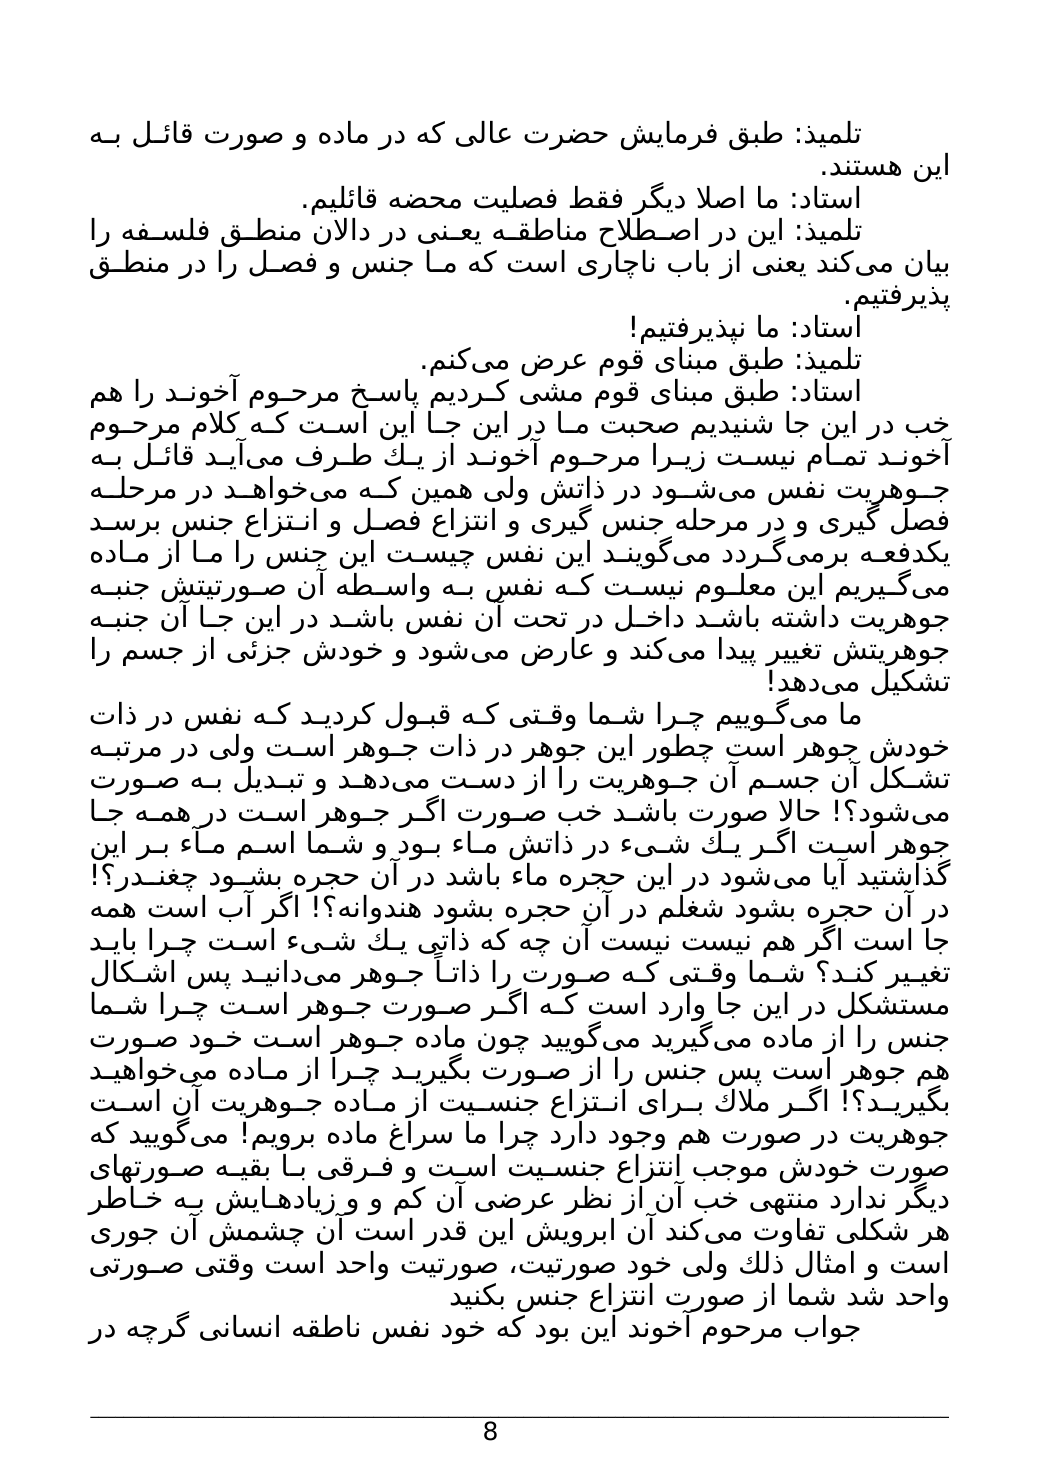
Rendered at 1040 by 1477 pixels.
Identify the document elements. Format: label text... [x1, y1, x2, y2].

text تلمیذ: این در اصطلاح مناطقه یعنی در دالان منطق فلسفه را بیان می‌كند یعنی از باب ناچاری است كه ما جنس و فصل را در منطق پذیرفتیم. [89, 215, 951, 312]
text استاد: ما اصلا دیگر فقط فصلیت محضه قائلیم. [89, 183, 951, 215]
text استاد: طبق مبنای قوم مشی كردیم پاسخ مرحوم آخوند را هم خب در این جا شنیدیم صحبت ما در این جا این است كه كلام مرحوم آخوند تمام نیست زیرا مرحوم آخوند از یك طرف می‌آید قائل به جوهریت نفس می‌شود در ذاتش ولی همین كه می‌خواهد در مرحله فصل گیری و در مرحله جنس گیری و انتزاع فصل و انتزاع جنس برسد یكدفعه برمی‌گردد می‌گویند این نفس چیست این جنس را ما از ماده می‌گیریم این معلوم نیست كه نفس به واسطه آن صورتیتش جنبه جوهریت داشته باشد داخل در تحت آن نفس باشد در این جا آن جنبه جوهریتش تغییر پیدا می‌كند و عارض می‌شود و خودش جزئی از جسم را تشكیل می‌دهد! [89, 376, 951, 699]
text تلمیذ: طبق مبنای قوم عرض می‌كنم. [89, 344, 951, 376]
text ما می‌گوییم چرا شما وقتی كه قبول كردید كه نفس در ذات خودش جوهر است چطور این جوهر در ذات جوهر است ولی در مرتبه تشكل آن جسم آن جوهریت را از دست می‌دهد و تبدیل به صورت می‌شود؟! حالا صورت باشد خب صورت اگر جوهر است در همه جا جوهر است اگر یك شیء در ذاتش ماء بود و شما اسم مآء بر این گذاشتید آیا می‌شود در این حجره ماء باشد در آن حجره بشود چغندر؟! در آن حجره بشود شغلم در آن حجره بشود هندوانه؟! اگر آب است همه جا است اگر هم نیست نیست آن چه كه ذاتی یك شیء است چرا باید تغییر كند؟ شما وقتی كه صورت را ذاتاً جوهر می‌دانید پس اشكال مستشكل در این جا وارد است كه اگر صورت جوهر است چرا شما جنس را از ماده می‌گیرید می‌گویید چون ماده جوهر است خود صورت هم جوهر است پس جنس را از صورت بگیرید چرا از ماده می‌خواهید بگیرید؟! اگر ملاك برای انتزاع جنسیت از ماده جوهریت آن است جوهریت در صورت هم وجود دارد چرا ما سراغ ماده برویم! می‌گویید كه صورت خودش موجب انتزاع جنسیت است و فرقی با بقیه صورتهای دیگر ندارد منتهی خب آن از نظر عرضی آن كم و و زیادهایش به خاطر هر شكلی تفاوت می‌كند آن ابرویش این قدر است آن چشمش آن جوری است و امثال ذلك ولی خود صورتیت، صورتیت واحد است وقتی صورتی واحد شد شما از صورت انتزاع جنس بكنید [89, 699, 951, 1312]
text تلمیذ: طبق فرمایش حضرت عالی كه در ماده و صورت قائل به این هستند. [89, 118, 951, 183]
text استاد: ما نپذیرفتیم! [89, 312, 951, 344]
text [89, 1312, 951, 1344]
